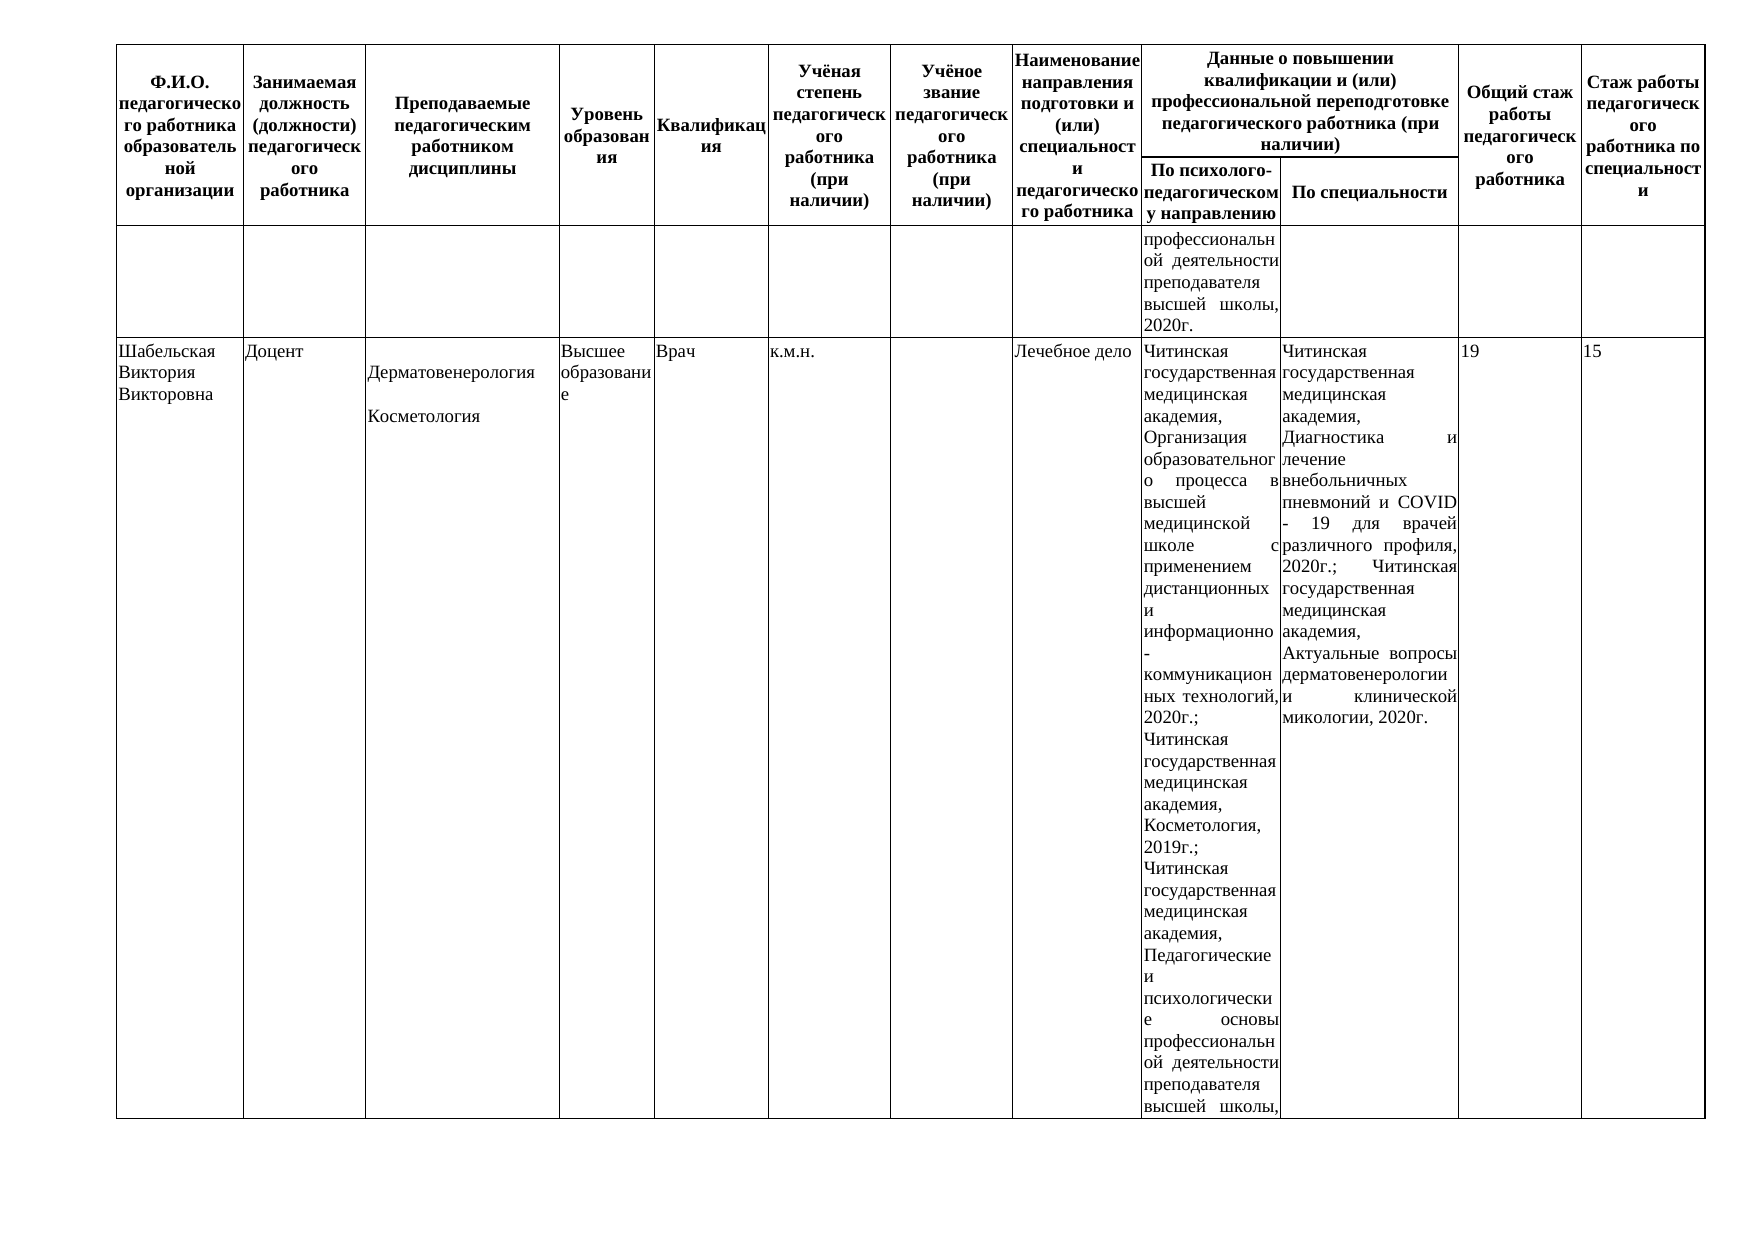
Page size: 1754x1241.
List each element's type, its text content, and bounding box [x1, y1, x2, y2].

table_header Учёная степень педагогического работника (при наличии) [769, 45, 890, 225]
table_header Преподаваемые педагогическим работником дисциплины [366, 45, 559, 225]
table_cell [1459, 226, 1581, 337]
table_header Данные о повышении квалификации и (или) профессиональной переподготовке педагогического работника (при наличии) [1142, 45, 1458, 156]
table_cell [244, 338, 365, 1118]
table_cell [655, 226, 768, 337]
table_header Занимаемая должность (должности) педагогического работника [244, 45, 365, 225]
table_header Уровень образования [560, 45, 654, 225]
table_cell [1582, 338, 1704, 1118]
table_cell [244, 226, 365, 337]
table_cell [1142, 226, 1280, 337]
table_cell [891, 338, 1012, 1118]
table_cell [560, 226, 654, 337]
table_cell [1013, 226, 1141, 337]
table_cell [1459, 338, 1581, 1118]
table_header Ф.И.О. педагогического работника образовательной организации [117, 45, 243, 225]
table_header Общий стаж работы педагогического работника [1459, 45, 1581, 225]
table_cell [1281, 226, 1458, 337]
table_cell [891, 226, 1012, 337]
table_header Наименование направления подготовки и (или) специальности педагогического работника [1013, 45, 1141, 225]
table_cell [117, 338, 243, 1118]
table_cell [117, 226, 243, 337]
table_header Квалификация [655, 45, 768, 225]
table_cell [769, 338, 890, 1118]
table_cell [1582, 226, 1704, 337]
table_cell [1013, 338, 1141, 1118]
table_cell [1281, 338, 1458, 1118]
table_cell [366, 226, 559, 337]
table_header Стаж работы педагогического работника по специальности [1582, 45, 1704, 225]
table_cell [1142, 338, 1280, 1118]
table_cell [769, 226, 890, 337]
table_cell По специальности [1281, 158, 1458, 225]
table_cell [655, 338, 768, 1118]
table_cell По психолого-педагогическому направлению [1142, 158, 1280, 225]
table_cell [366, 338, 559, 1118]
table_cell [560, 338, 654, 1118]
table_header Учёное звание педагогического работника (при наличии) [891, 45, 1012, 225]
